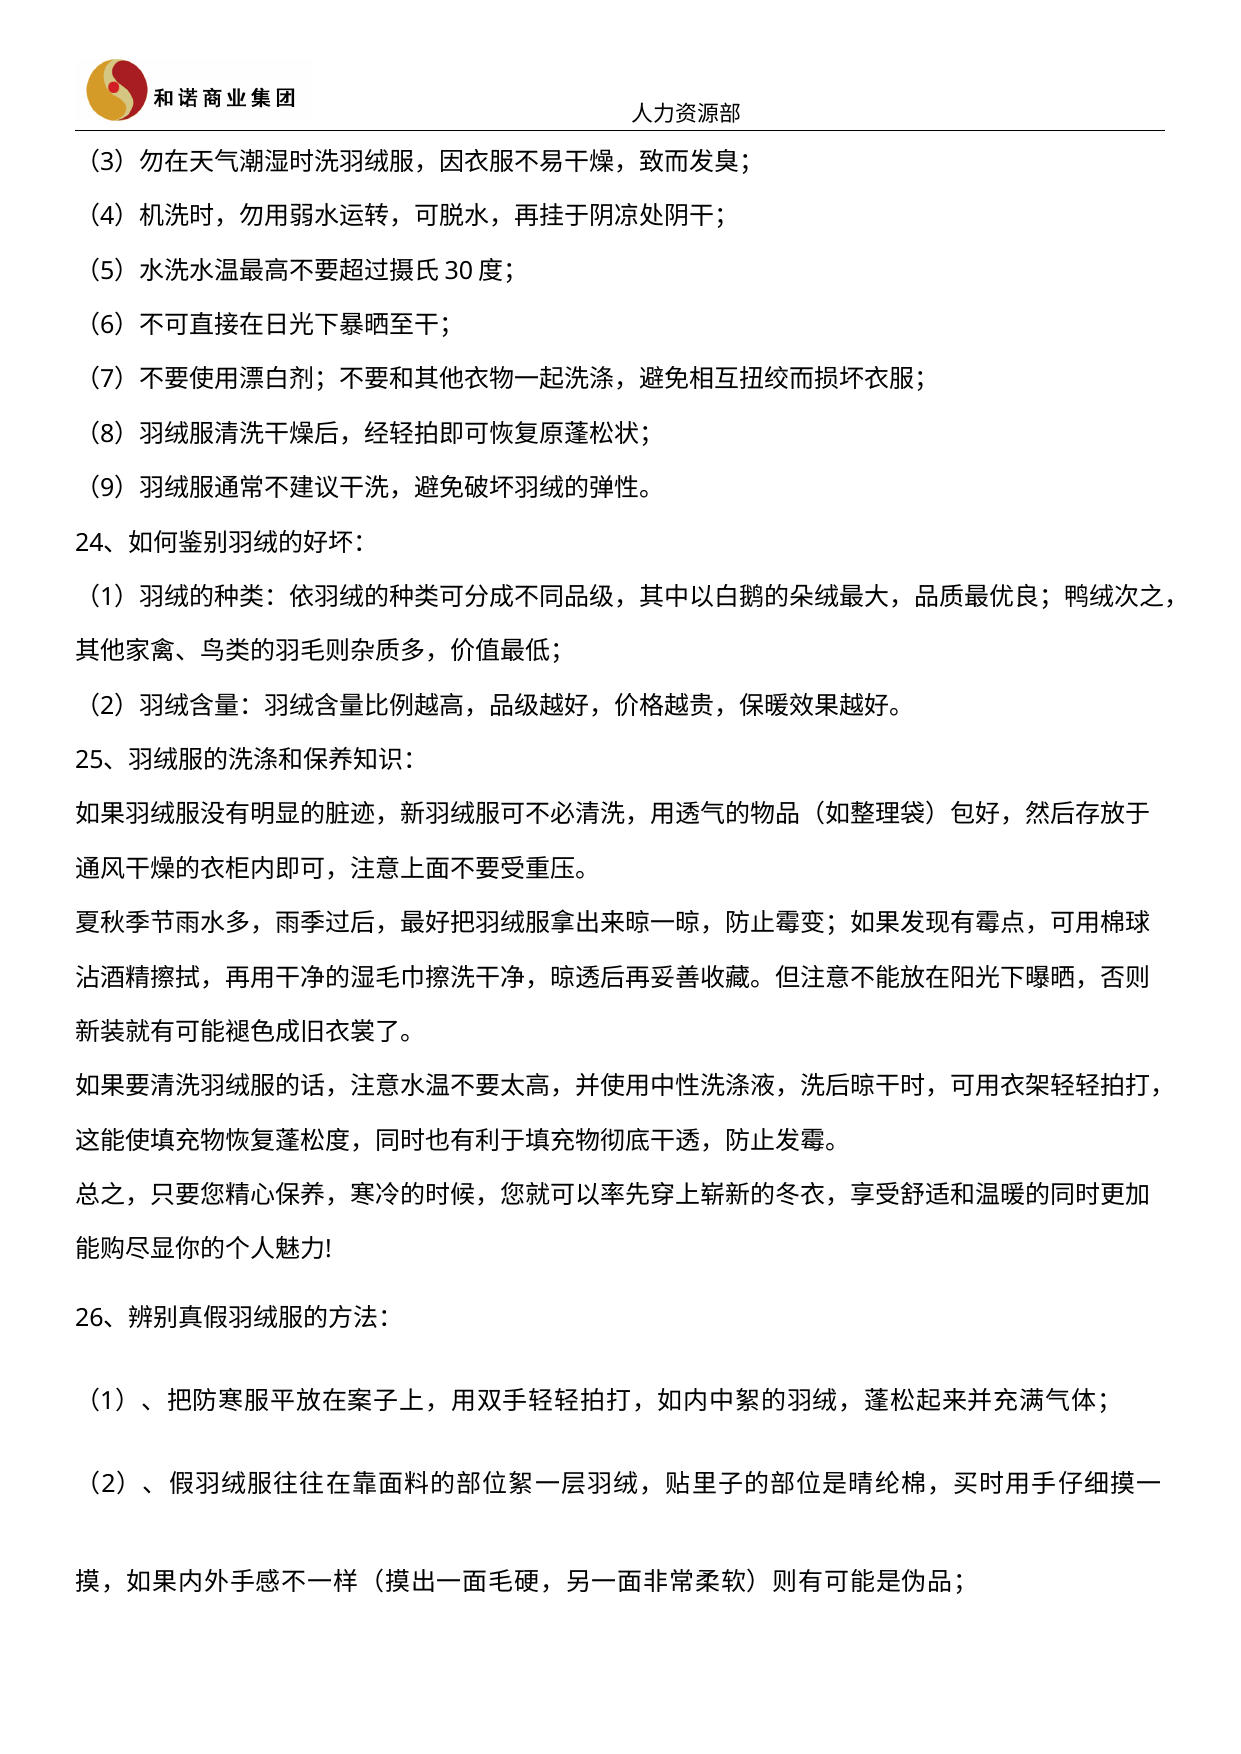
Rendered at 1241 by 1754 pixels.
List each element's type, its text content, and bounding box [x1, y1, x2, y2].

text （4）机洗时，勿用弱水运转，可脱水，再挂于阴凉处阴干； [75, 196, 1165, 232]
text （2）、假羽绒服往往在靠面料的部位絮一层羽绒，贴里子的部位是晴纶棉，买时用手仔细摸一摸，如果内外手感不一样（摸出一面毛硬，另一面非常柔软）则有可能是伪品； [75, 1449, 1165, 1612]
text 夏秋季节雨水多，雨季过后，最好把羽绒服拿出来晾一晾，防止霉变；如果发现有霉点，可用棉球沾酒精擦拭，再用干净的湿毛巾擦洗干净，晾透后再妥善收藏。但注意不能放在阳光下曝晒，否则新装就有可能褪色成旧衣裳了。 [75, 903, 1165, 1048]
text （6）不可直接在日光下暴晒至干； [75, 304, 1165, 341]
text （2）羽绒含量：羽绒含量比例越高，品级越好，价格越贵，保暖效果越好。 [75, 685, 1165, 721]
text （1）羽绒的种类：依羽绒的种类可分成不同品级，其中以白鹅的朵绒最大，品质最优良；鸭绒次之，其他家禽、鸟类的羽毛则杂质多，价值最低； [75, 576, 1165, 667]
text 26、辨别真假羽绒服的方法： [75, 1283, 1165, 1348]
picture [75, 59, 313, 122]
text 25、羽绒服的洗涤和保养知识： [75, 739, 1165, 776]
text （5）水洗水温最高不要超过摄氏30度； [75, 250, 1165, 286]
text （1）、把防寒服平放在案子上，用双手轻轻拍打，如内中絮的羽绒，蓬松起来并充满气体； [75, 1366, 1165, 1431]
text （8）羽绒服清洗干燥后，经轻拍即可恢复原蓬松状； [75, 413, 1165, 449]
text （3）勿在天气潮湿时洗羽绒服，因衣服不易干燥，致而发臭； [75, 141, 1165, 178]
text （9）羽绒服通常不建议干洗，避免破坏羽绒的弹性。 [75, 468, 1165, 504]
text 总之，只要您精心保养，寒冷的时候，您就可以率先穿上崭新的冬衣，享受舒适和温暖的同时更加能购尽显你的个人魅力! [75, 1174, 1165, 1265]
text 如果要清洗羽绒服的话，注意水温不要太高，并使用中性洗涤液，洗后晾干时，可用衣架轻轻拍打，这能使填充物恢复蓬松度，同时也有利于填充物彻底干透，防止发霉。 [75, 1066, 1165, 1156]
text 24、如何鉴别羽绒的好坏： [75, 522, 1165, 558]
text 如果羽绒服没有明显的脏迹，新羽绒服可不必清洗，用透气的物品（如整理袋）包好，然后存放于通风干燥的衣柜内即可，注意上面不要受重压。 [75, 794, 1165, 884]
text （7）不要使用漂白剂；不要和其他衣物一起洗涤，避免相互扭绞而损坏衣服； [75, 359, 1165, 395]
